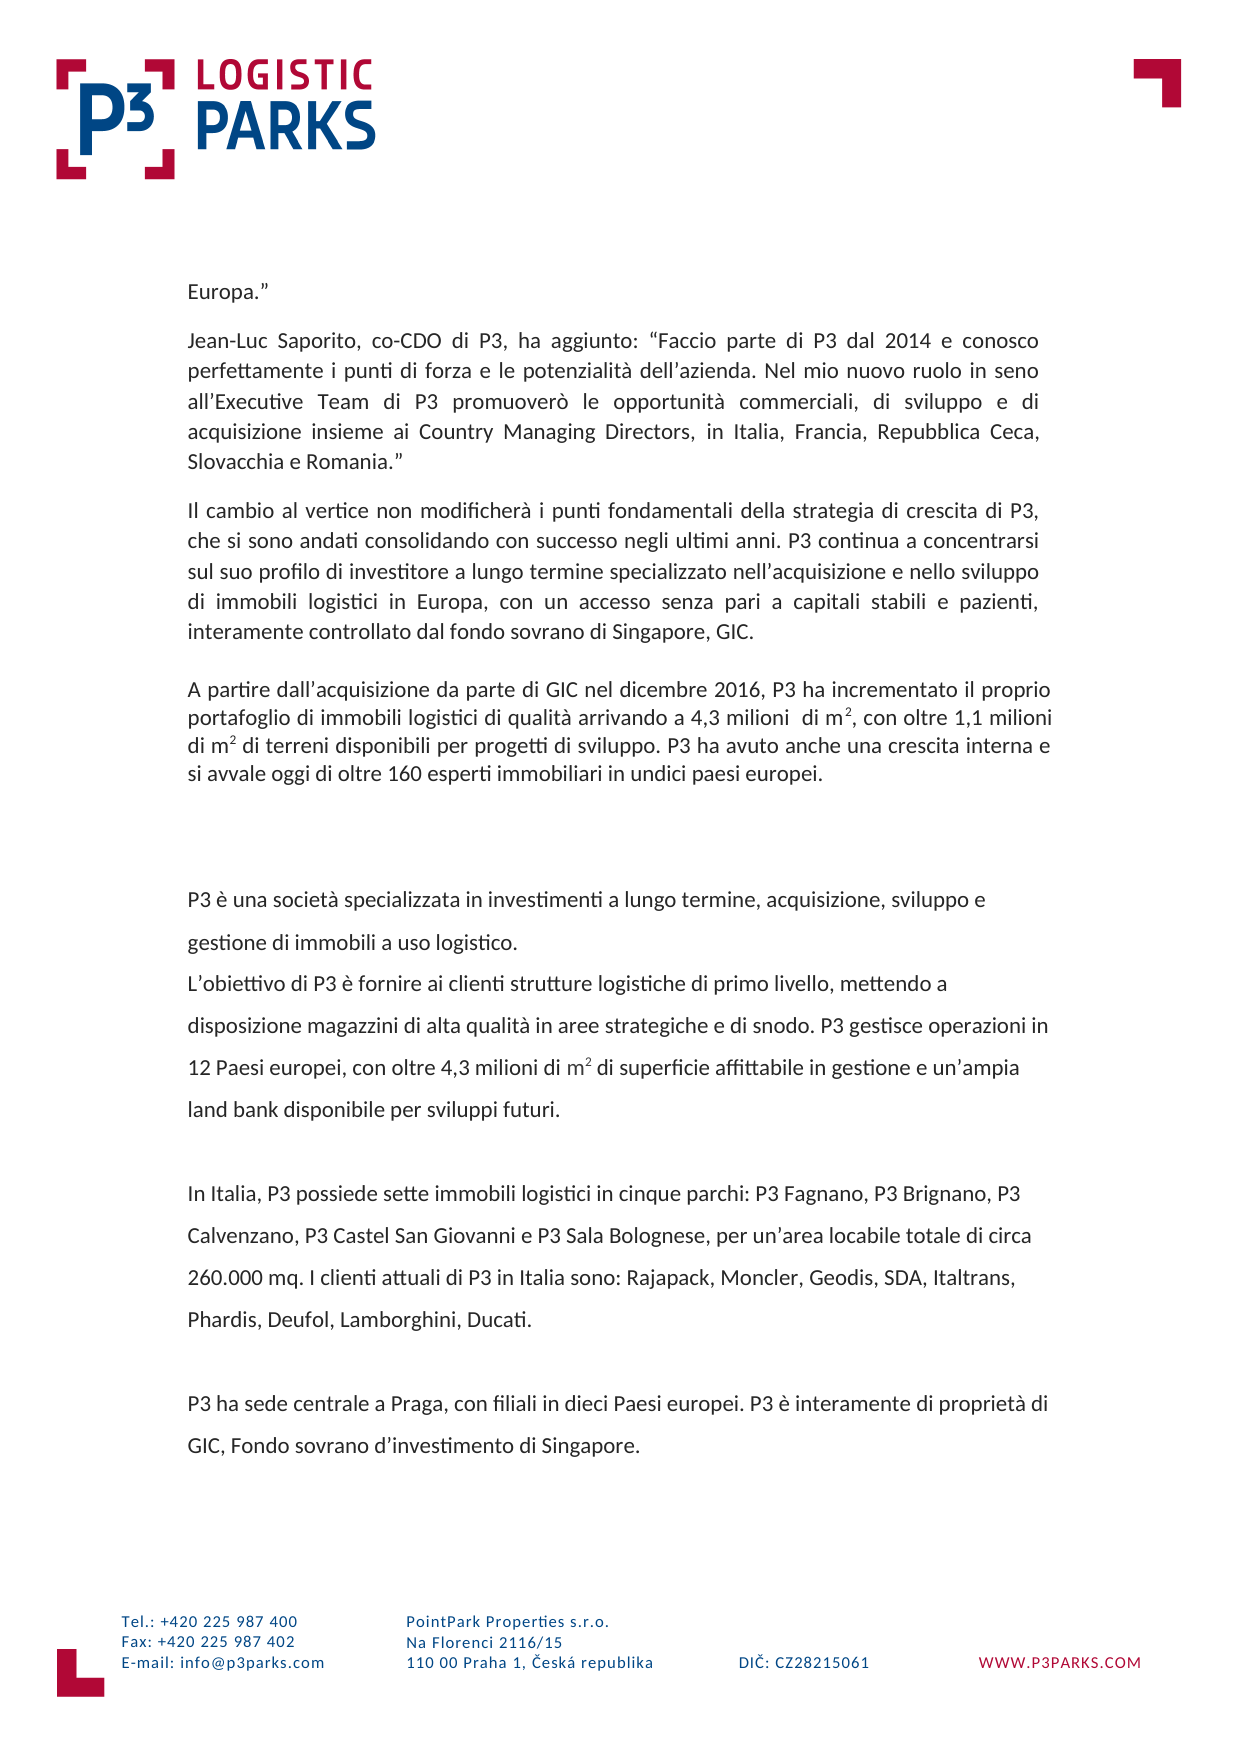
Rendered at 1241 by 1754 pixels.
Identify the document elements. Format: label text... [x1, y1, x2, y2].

text P3 è una società specializzata in investimenti a lungo termine, acquisizione, sviluppo e gestione di immobili a uso logistico. [187, 886, 1053, 956]
text L’obiettivo di P3 è fornire ai clienti strutture logistiche di primo livello, mettendo a disposizione magazzini di alta qualità in aree strategiche e di snodo. P3 gestisce operazioni in 12 Paesi europei, con oltre 4,3 milioni di m2 di superficie affittabile in gestione e un’ampia land bank disponibile per sviluppi futuri. [187, 969, 1053, 1123]
text A partire dall’acquisizione da parte di GIC nel dicembre 2016, P3 ha incrementato il proprio portafoglio di immobili logistici di qualità arrivando a 4,3 milioni di m2, con oltre 1,1 milioni di m2 di terreni disponibili per progetti di sviluppo. P3 ha avuto anche una crescita interna e si avvale oggi di oltre 160 esperti immobiliari in undici paesi europei. [187, 676, 1053, 788]
text Il cambio al vertice non modificherà i punti fondamentali della strategia di crescita di P3, che si sono andati consolidando con successo negli ultimi anni. P3 continua a concentrarsi sul suo profilo di investitore a lungo termine specializzato nell’acquisizione e nello sviluppo di immobili logistici in Europa, con un accesso senza pari a capitali stabili e pazienti, interamente controllato dal fondo sovrano di Singapore, GIC. [187, 496, 1041, 645]
picture [0, 0, 1240, 213]
text In Italia, P3 possiede sette immobili logistici in cinque parchi: P3 Fagnano, P3 Brignano, P3 Calvenzano, P3 Castel San Giovanni e P3 Sala Bolognese, per un’area locabile totale di circa 260.000 mq. I clienti attuali di P3 in Italia sono: Rajapack, Moncler, Geodis, SDA, Italtrans, Phardis, Deufol, Lamborghini, Ducati. [187, 1179, 1053, 1333]
text P3 ha sede centrale a Praga, con filiali in dieci Paesi europei. P3 è interamente di proprietà di GIC, Fondo sovrano d’investimento di Singapore. [187, 1389, 1053, 1459]
picture [0, 1649, 105, 1754]
text Jean-Luc Saporito, co-CDO di P3, ha aggiunto: “Faccio parte di P3 dal 2014 e conosco perfettamente i punti di forza e le potenzialità dell’azienda. Nel mio nuovo ruolo in seno all’Executive Team di P3 promuoverò le opportunità commerciali, di sviluppo e di acquisizione insieme ai Country Managing Directors, in Italia, Francia, Repubblica Ceca, Slovacchia e Romania.” [187, 326, 1041, 475]
